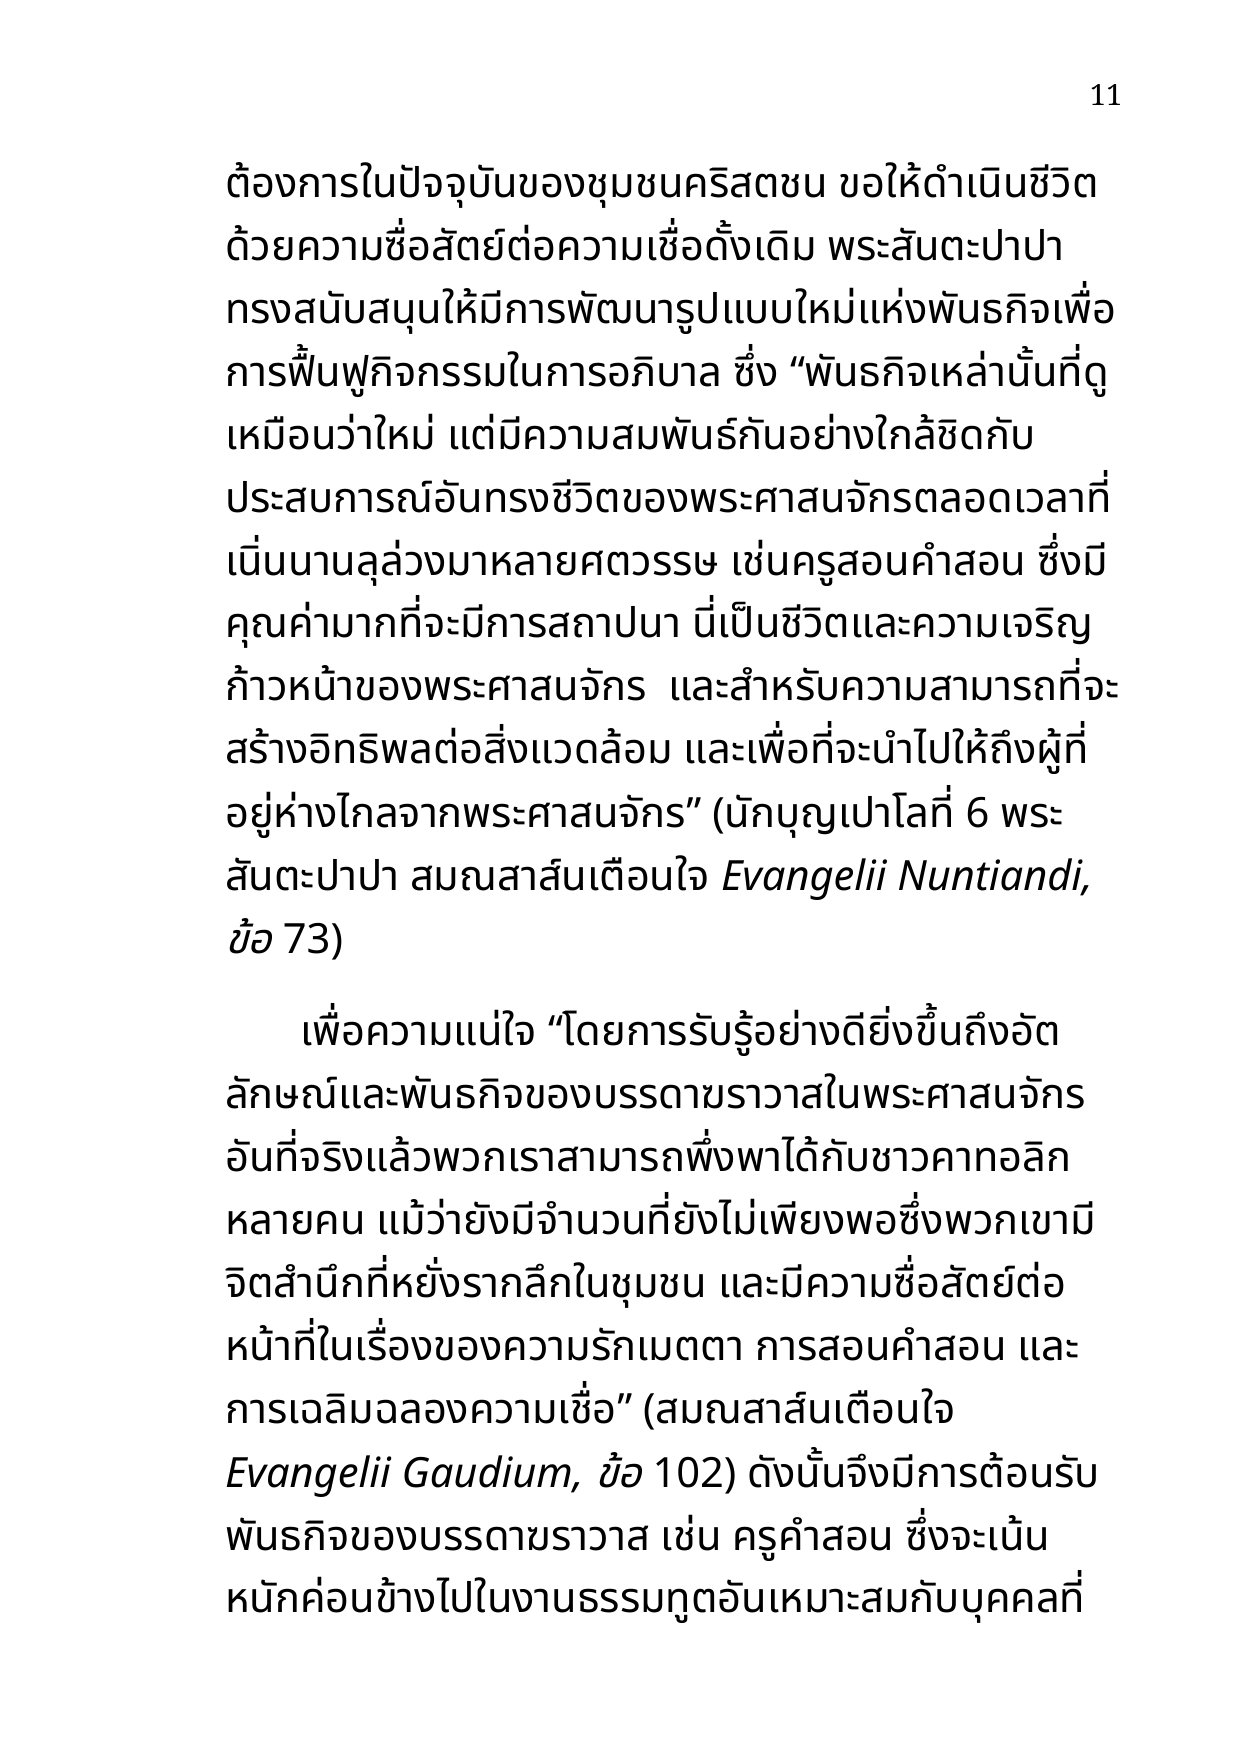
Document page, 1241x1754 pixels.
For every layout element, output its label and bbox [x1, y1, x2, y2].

list [187, 153, 1122, 972]
text [225, 1002, 1122, 1632]
